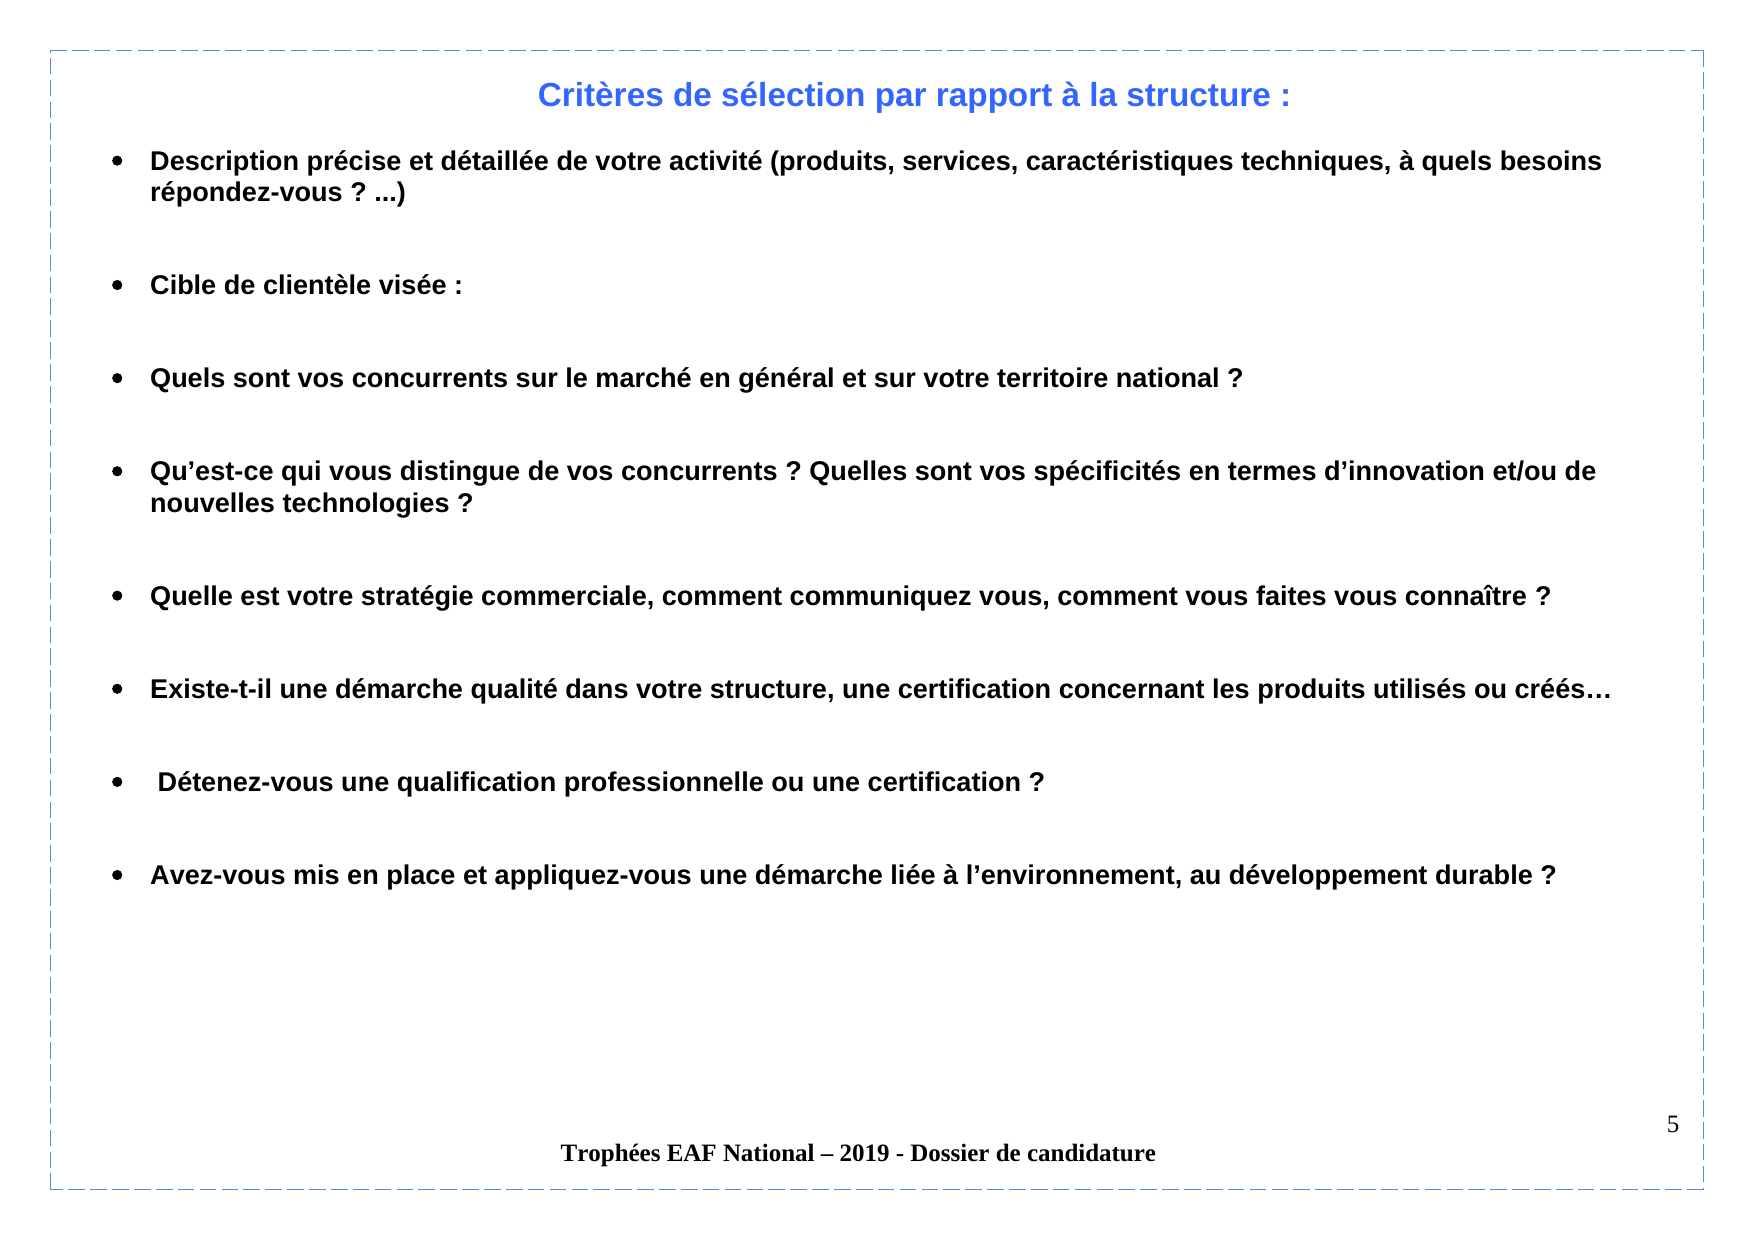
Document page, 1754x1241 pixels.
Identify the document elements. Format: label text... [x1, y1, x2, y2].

list Cible de clientèle visée : [112, 269, 1679, 300]
text Critères de sélection par rapport à la structure : [150, 75, 1679, 113]
list Détenez-vous une qualification professionnelle ou une certification ? [112, 766, 1679, 797]
list Quelle est votre stratégie commerciale, comment communiquez vous, comment vous faites vous connaître ? [112, 580, 1679, 611]
list Quels sont vos concurrents sur le marché en général et sur votre territoire national ? [112, 362, 1679, 393]
list Avez-vous mis en place et appliquez-vous une démarche liée à l’environnement, au développement durable ? [112, 859, 1679, 890]
list Existe-t-il une démarche qualité dans votre structure, une certification concernant les produits utilisés ou créés… [112, 673, 1679, 704]
list Description précise et détaillée de votre activité (produits, services, caractéristiques techniques, à quels besoins répondez-vous ? ...) [112, 145, 1679, 207]
list Qu’est-ce qui vous distingue de vos concurrents ? Quelles sont vos spécificités en termes d’innovation et/ou de nouvelles technologies ? [112, 455, 1679, 518]
